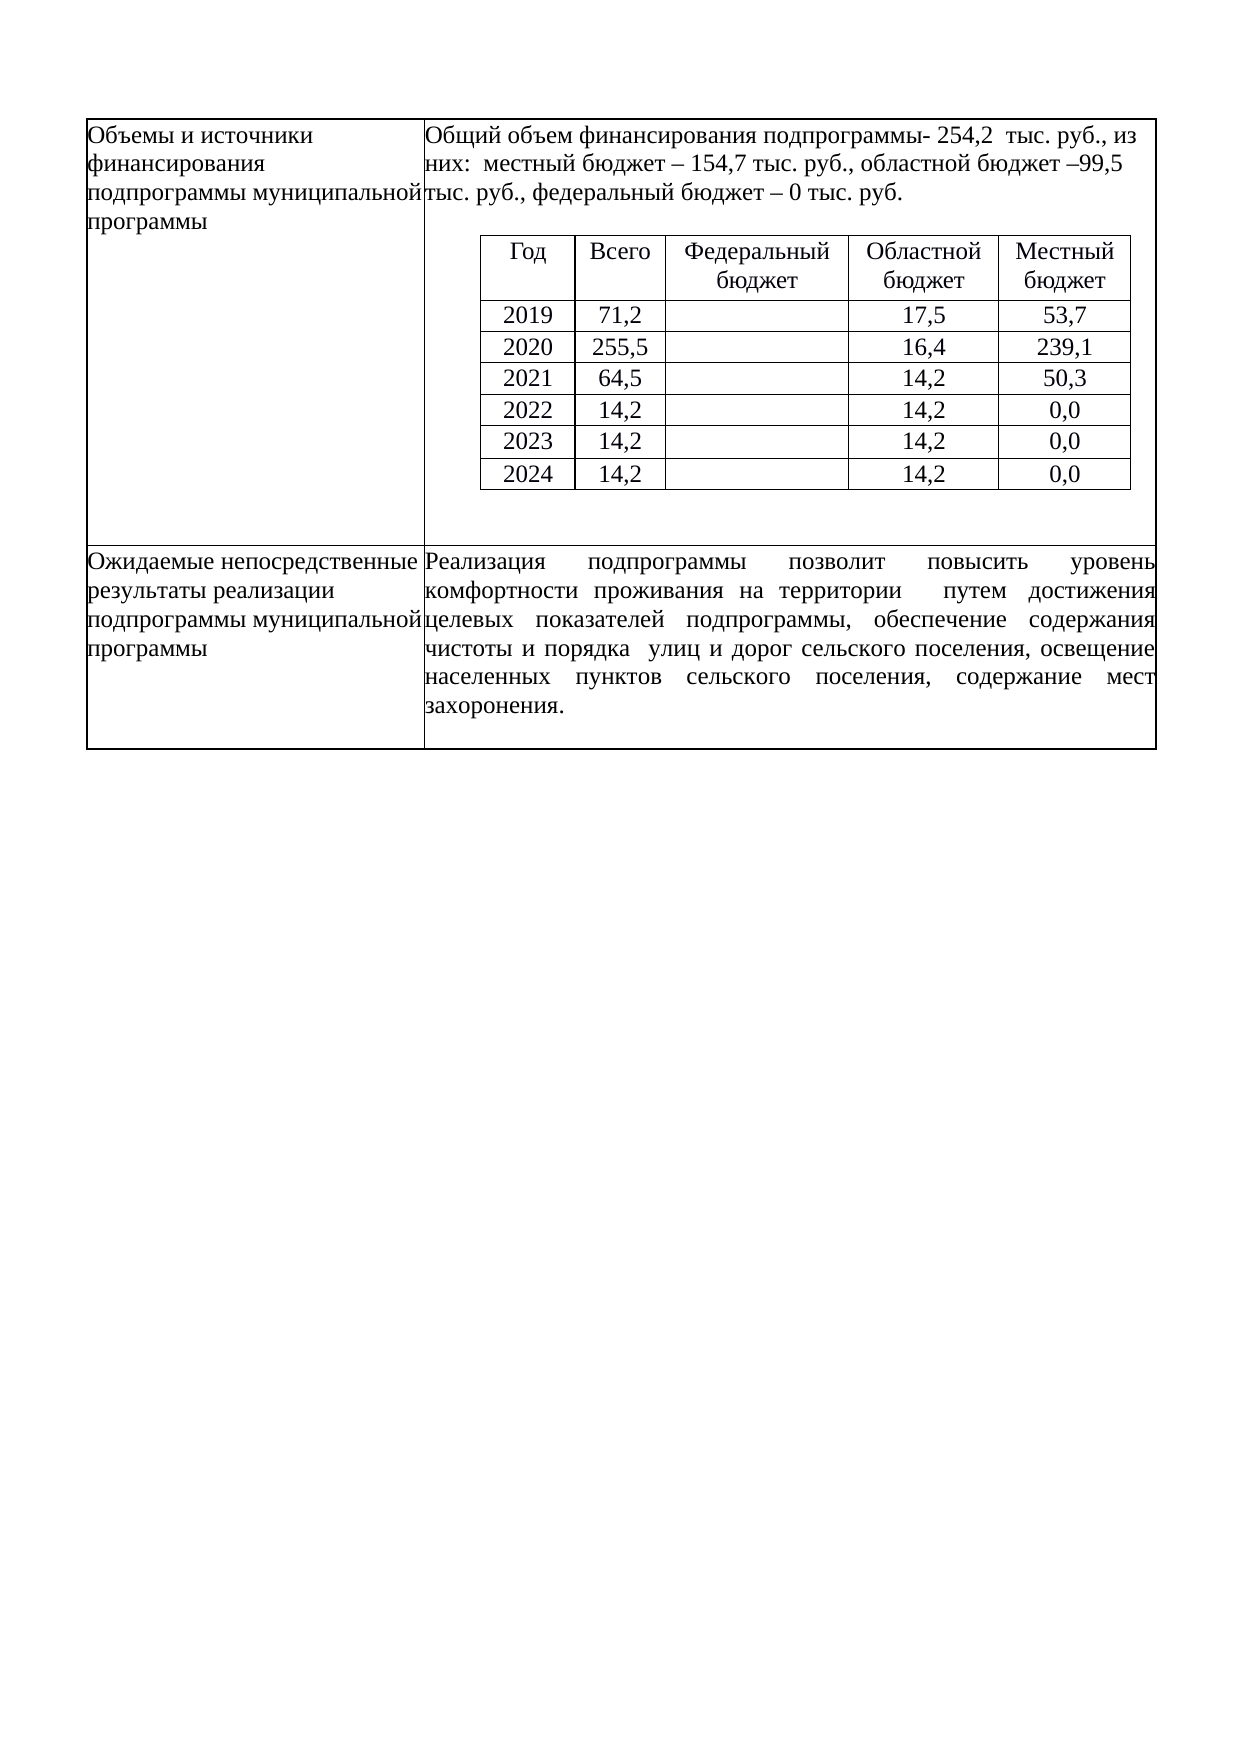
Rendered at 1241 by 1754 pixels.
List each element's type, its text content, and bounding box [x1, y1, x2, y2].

table_cell Объемы и источники финансирования подпрограммы муниципальной программы [88, 120, 424, 545]
table_cell Реализация подпрограммы позволит повысить уровень комфортности проживания на территории путем достижения целевых показателей подпрограммы, обеспечение содержания чистоты и порядка улиц и дорог сельского поселения, освещение населенных пунктов сельского поселения, содержание мест захоронения. [425, 546, 1155, 748]
table_cell Общий объем финансирования подпрограммы- 254,2 тыс. руб., из них: местный бюджет – 154,7 тыс. руб., областной бюджет –99,5 тыс. руб., федеральный бюджет – 0 тыс. руб. [425, 120, 1155, 545]
table_cell Ожидаемые непосредственные результаты реализации подпрограммы муниципальной программы [88, 546, 424, 748]
